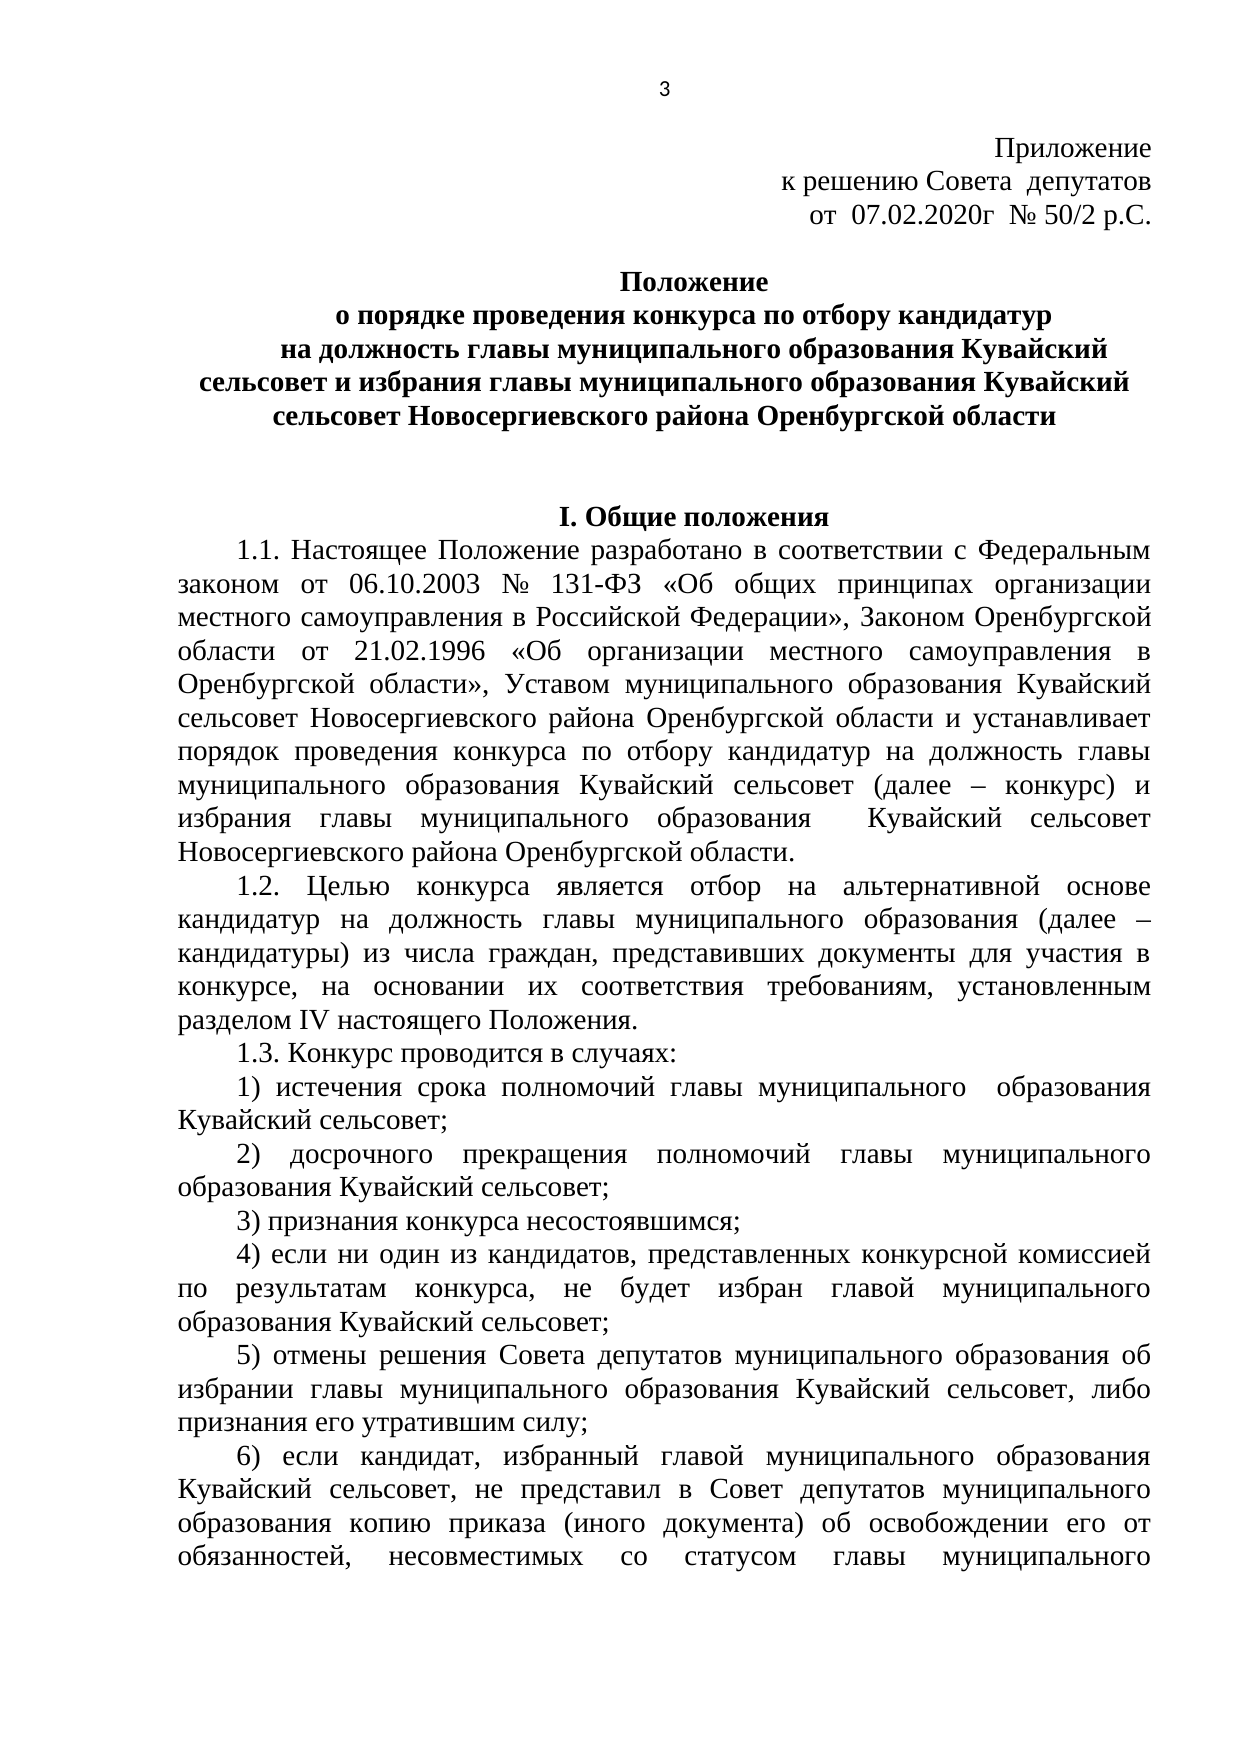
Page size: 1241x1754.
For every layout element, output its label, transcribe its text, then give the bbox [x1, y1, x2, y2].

text от 07.02.2020г № 50/2 р.С. [177, 197, 1152, 230]
text 5) отмены решения Совета депутатов муниципального образования об избрании главы муниципального образования Кувайский сельсовет, либо признания его утратившим силу; [177, 1337, 1152, 1438]
text 1.1. Настоящее Положение разработано в соответствии с Федеральным законом от 06.10.2003 № 131-ФЗ «Об общих принципах организации местного самоуправления в Российской Федерации», Законом Оренбургской области от 21.02.1996 «Об организации местного самоуправления в Оренбургской области», Уставом муниципального образования Кувайский сельсовет Новосергиевского района Оренбургской области и устанавливает порядок проведения конкурса по отбору кандидатур на должность главы муниципального образования Кувайский сельсовет (далее – конкурс) и избрания главы муниципального образования Кувайский сельсовет Новосергиевского района Оренбургской области. [177, 532, 1152, 868]
text I. Общие положения [177, 499, 1152, 532]
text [177, 1438, 1152, 1572]
text Положение [177, 264, 1152, 297]
text о порядке проведения конкурса по отбору кандидатур [177, 297, 1152, 331]
text 1.3. Конкурс проводится в случаях: [177, 1035, 1152, 1069]
text 3) признания конкурса несостоявшимся; [177, 1203, 1152, 1237]
text 2) досрочного прекращения полномочий главы муниципального образования Кувайский сельсовет; [177, 1136, 1152, 1203]
text к решению Совета депутатов [177, 163, 1152, 197]
text 4) если ни один из кандидатов, представленных конкурсной комиссией по результатам конкурса, не будет избран главой муниципального образования Кувайский сельсовет; [177, 1237, 1152, 1337]
text на должность главы муниципального образования Кувайский сельсовет и избрания главы муниципального образования Кувайский сельсовет Новосергиевского района Оренбургской области [177, 331, 1152, 432]
text 1.2. Целью конкурса является отбор на альтернативной основе кандидатур на должность главы муниципального образования (далее – кандидатуры) из числа граждан, представивших документы для участия в конкурсе, на основании их соответствия требованиям, установленным разделом IV настоящего Положения. [177, 868, 1152, 1035]
text 1) истечения срока полномочий главы муниципального образования Кувайский сельсовет; [177, 1069, 1152, 1136]
text Приложение [177, 130, 1152, 163]
